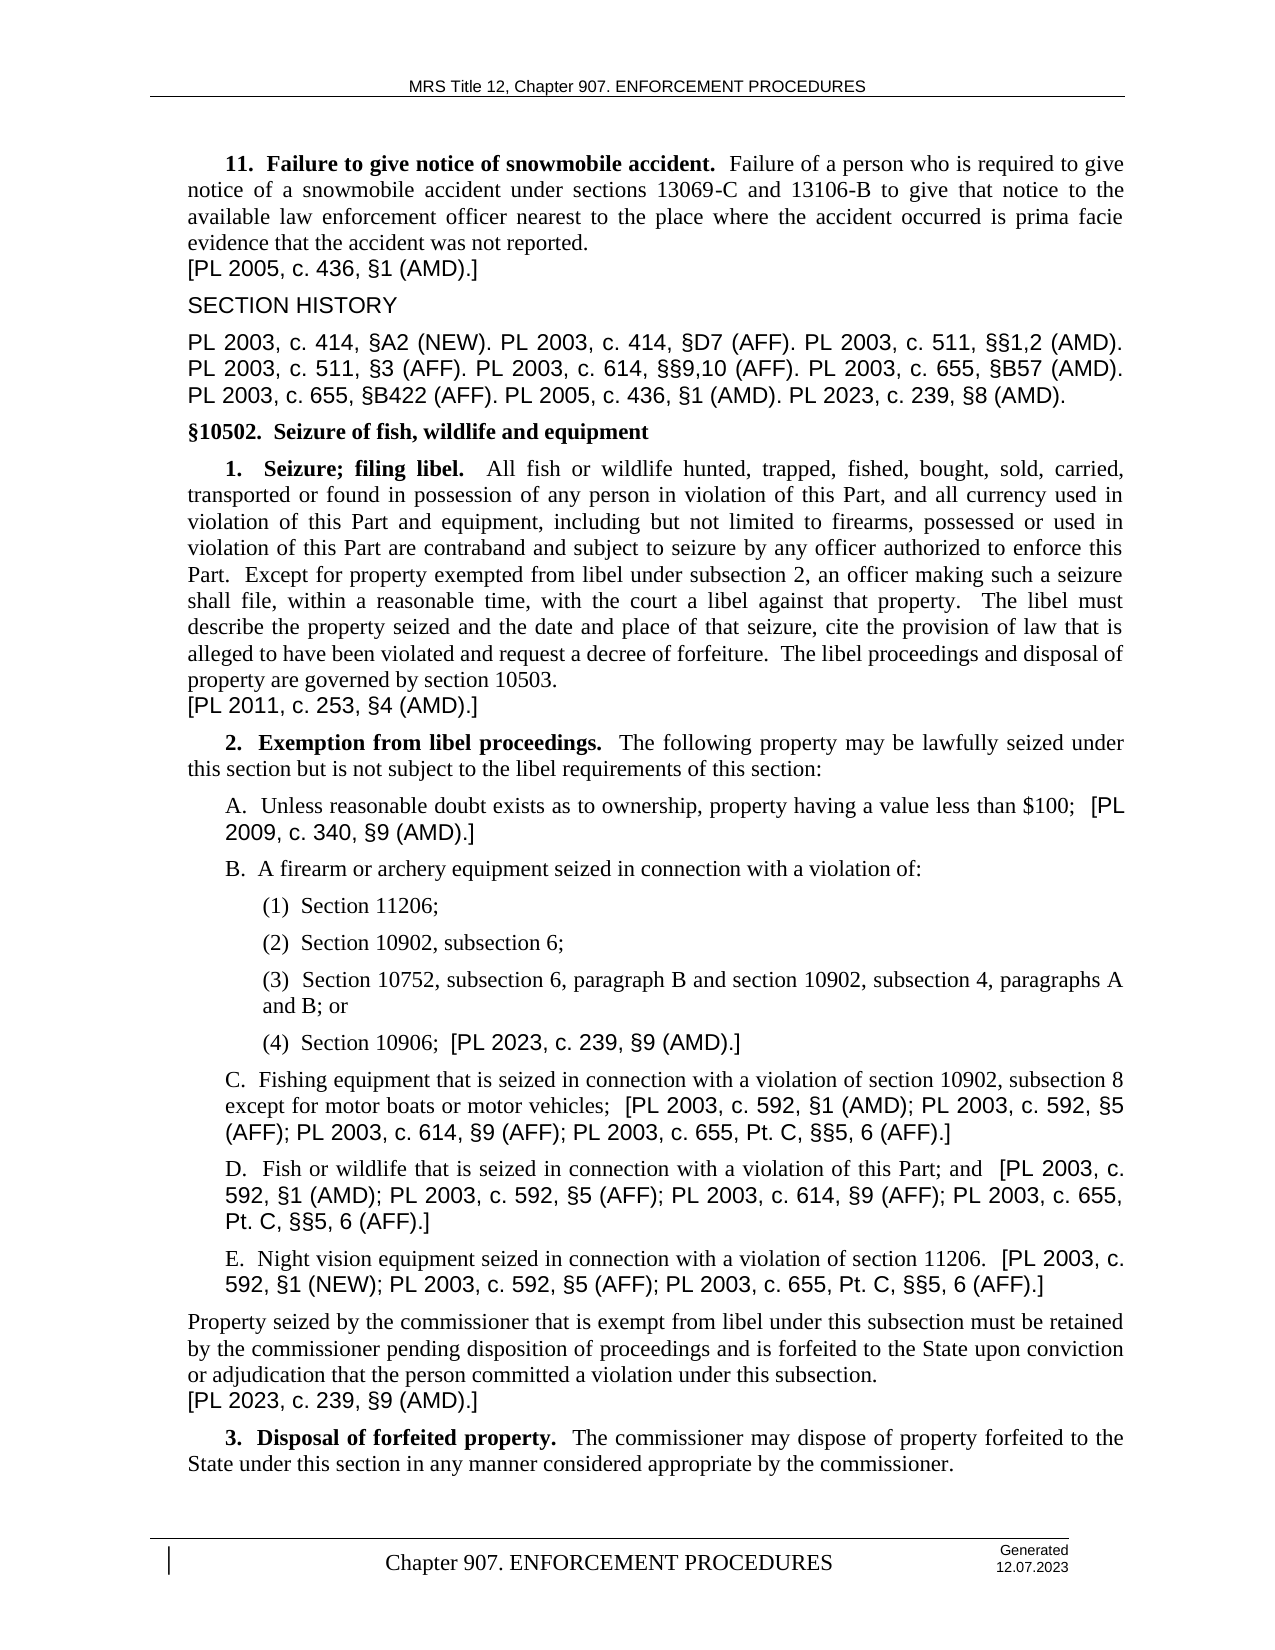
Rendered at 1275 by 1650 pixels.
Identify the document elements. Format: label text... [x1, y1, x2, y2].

text A. Unless reasonable doubt exists as to ownership, property having a value less than $100; [PL 2009, c. 340, §9 (AMD).] [225, 792, 1125, 845]
text [PL 2011, c. 253, §4 (AMD).] [187, 692, 1125, 719]
text PL 2003, c. 414, §A2 (NEW). PL 2003, c. 414, §D7 (AFF). PL 2003, c. 511, §§1,2 (AMD). PL 2003, c. 511, §3 (AFF). PL 2003, c. 614, §§9,10 (AFF). PL 2003, c. 655, §B57 (AMD). PL 2003, c. 655, §B422 (AFF). PL 2005, c. 436, §1 (AMD). PL 2023, c. 239, §8 (AMD). [187, 329, 1125, 408]
text (3) Section 10752, subsection 6, paragraph B and section 10902, subsection 4, paragraphs A and B; or [262, 966, 1125, 1018]
text 11. Failure to give notice of snowmobile accident. Failure of a person who is required to give notice of a snowmobile accident under sections 13069‑C and 13106‑B to give that notice to the available law enforcement officer nearest to the place where the accident occurred is prima facie evidence that the accident was not reported. [187, 150, 1125, 255]
text 3. Disposal of forfeited property. The commissioner may dispose of property forfeited to the State under this section in any manner considered appropriate by the commissioner. [187, 1424, 1125, 1477]
text [PL 2005, c. 436, §1 (AMD).] [187, 255, 1125, 282]
text Property seized by the commissioner that is exempt from libel under this subsection must be retained by the commissioner pending disposition of proceedings and is forfeited to the State upon conviction or adjudication that the person committed a violation under this subsection. [187, 1308, 1125, 1387]
text §10502. Seizure of fish, wildlife and equipment [187, 418, 1125, 445]
text 2. Exemption from libel proceedings. The following property may be lawfully seized under this section but is not subject to the libel requirements of this section: [187, 729, 1125, 782]
text [PL 2023, c. 239, §9 (AMD).] [187, 1387, 1125, 1414]
text (1) Section 11206; [262, 892, 1125, 919]
text E. Night vision equipment seized in connection with a violation of section 11206. [PL 2003, c. 592, §1 (NEW); PL 2003, c. 592, §5 (AFF); PL 2003, c. 655, Pt. C, §§5, 6 (AFF).] [225, 1245, 1125, 1298]
text B. A firearm or archery equipment seized in connection with a violation of: [225, 856, 1125, 882]
text C. Fishing equipment that is seized in connection with a violation of section 10902, subsection 8 except for motor boats or motor vehicles; [PL 2003, c. 592, §1 (AMD); PL 2003, c. 592, §5 (AFF); PL 2003, c. 614, §9 (AFF); PL 2003, c. 655, Pt. C, §§5, 6 (AFF).] [225, 1066, 1125, 1145]
text D. Fish or wildlife that is seized in connection with a violation of this Part; and [PL 2003, c. 592, §1 (AMD); PL 2003, c. 592, §5 (AFF); PL 2003, c. 614, §9 (AFF); PL 2003, c. 655, Pt. C, §§5, 6 (AFF).] [225, 1155, 1125, 1234]
text (2) Section 10902, subsection 6; [262, 929, 1125, 955]
text 1. Seizure; filing libel. All fish or wildlife hunted, trapped, fished, bought, sold, carried, transported or found in possession of any person in violation of this Part, and all currency used in violation of this Part and equipment, including but not limited to firearms, possessed or used in violation of this Part are contraband and subject to seizure by any officer authorized to enforce this Part. Except for property exempted from libel under subsection 2, an officer making such a seizure shall file, within a reasonable time, with the court a libel against that property. The libel must describe the property seized and the date and place of that seizure, cite the provision of law that is alleged to have been violated and request a decree of forfeiture. The libel proceedings and disposal of property are governed by section 10503. [187, 455, 1125, 692]
text (4) Section 10906; [PL 2023, c. 239, §9 (AMD).] [262, 1029, 1125, 1055]
text SECTION HISTORY [187, 292, 1125, 318]
